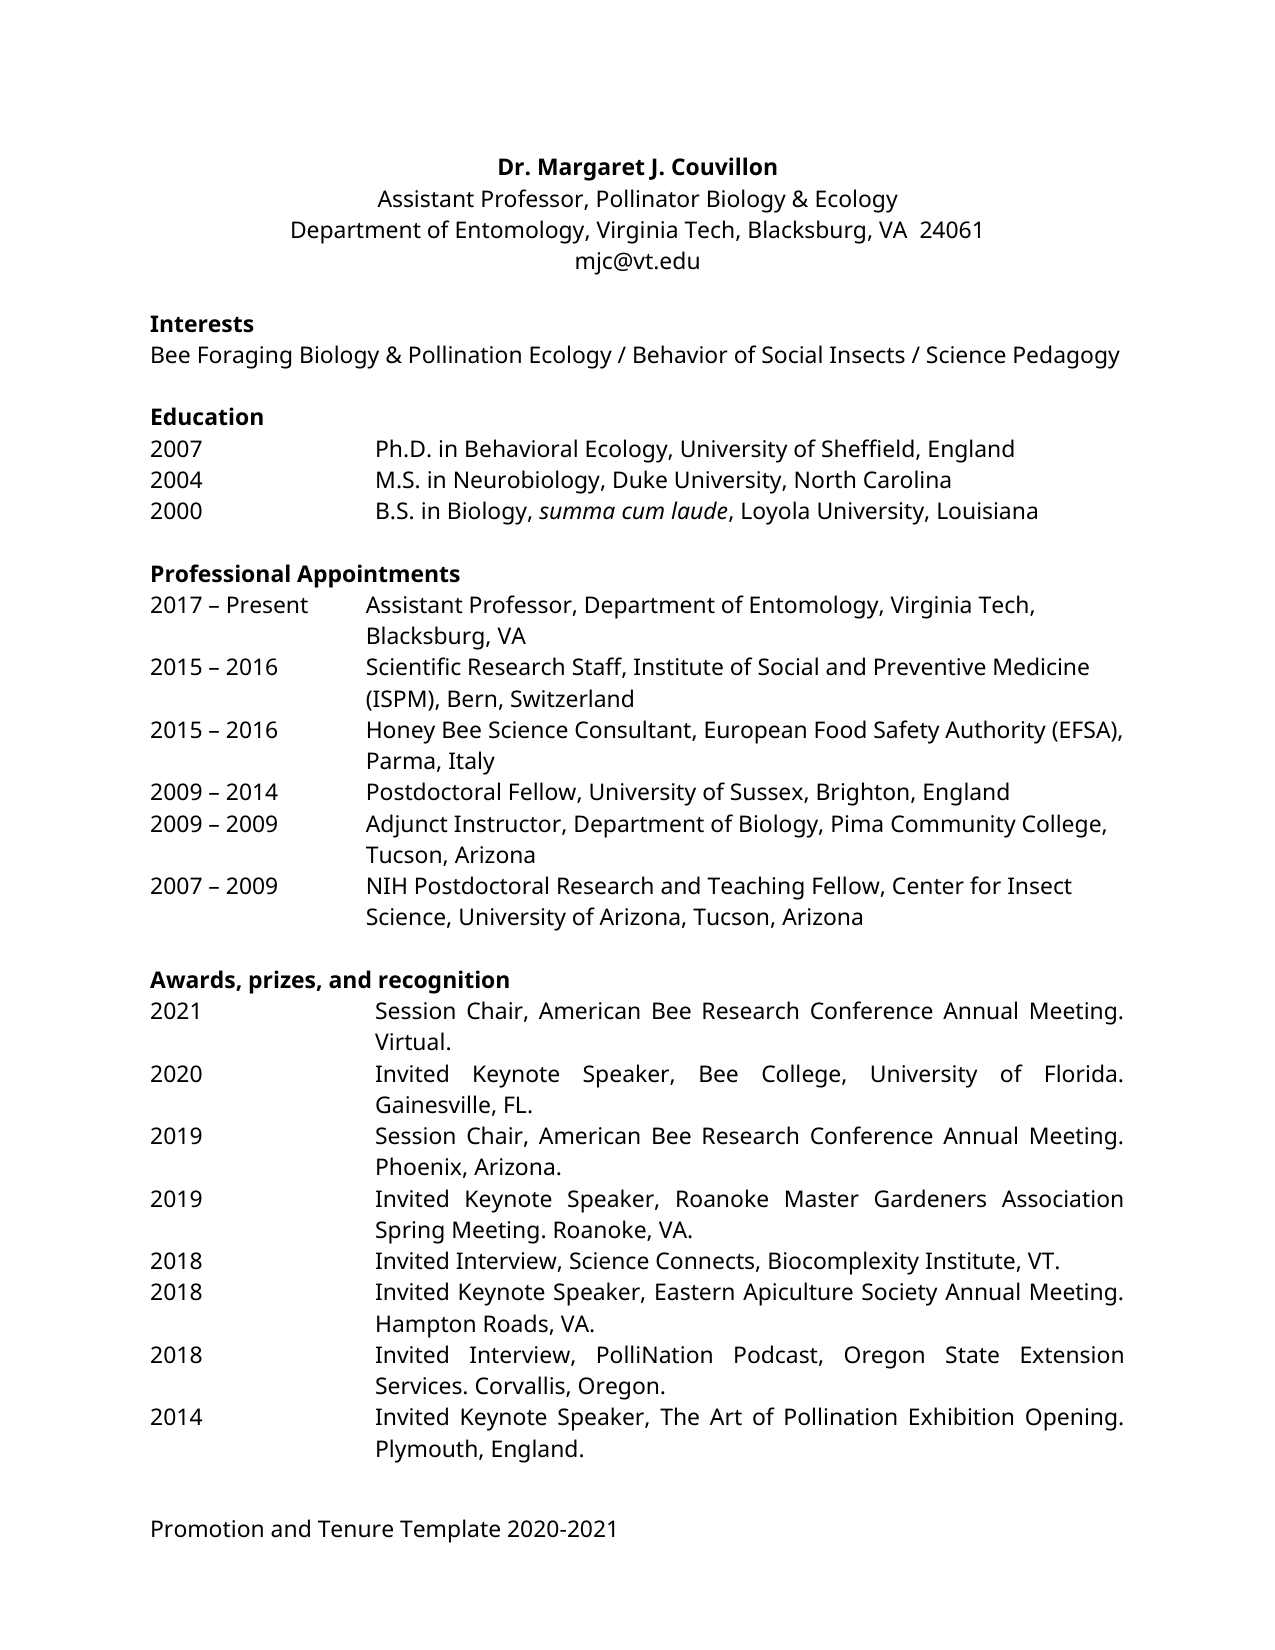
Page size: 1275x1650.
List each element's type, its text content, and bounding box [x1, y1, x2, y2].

text mjc@vt.edu [150, 245, 1125, 276]
text 2019 Invited Keynote Speaker, Roanoke Master Gardeners Association Spring Meeting. Roanoke, VA. [150, 1182, 1125, 1245]
text 2007 Ph.D. in Behavioral Ecology, University of Sheffield, England [150, 432, 1125, 464]
text 2000 B.S. in Biology, summa cum laude, Loyola University, Louisiana [150, 495, 1125, 526]
text 2004 M.S. in Neurobiology, Duke University, North Carolina [150, 464, 1125, 495]
text 2021 Session Chair, American Bee Research Conference Annual Meeting. Virtual. [150, 995, 1125, 1057]
text 2007 – 2009 NIH Postdoctoral Research and Teaching Fellow, Center for Insect Science, University of Arizona, Tucson, Arizona [150, 870, 1125, 932]
text 2018 Invited Interview, Science Connects, Biocomplexity Institute, VT. [150, 1245, 1125, 1276]
text Assistant Professor, Pollinator Biology & Ecology [150, 182, 1125, 214]
text 2015 – 2016 Scientific Research Staff, Institute of Social and Preventive Medicine (ISPM), Bern, Switzerland [150, 651, 1125, 714]
text Department of Entomology, Virginia Tech, Blacksburg, VA 24061 [150, 214, 1125, 245]
text 2020 Invited Keynote Speaker, Bee College, University of Florida. Gainesville, FL. [150, 1057, 1125, 1120]
text Education [150, 401, 1125, 432]
text Bee Foraging Biology & Pollination Ecology / Behavior of Social Insects / Science Pedagogy [150, 339, 1125, 370]
text Interests [150, 307, 1125, 339]
text 2017 – Present Assistant Professor, Department of Entomology, Virginia Tech, Blacksburg, VA [150, 589, 1125, 651]
text 2018 Invited Keynote Speaker, Eastern Apiculture Society Annual Meeting. Hampton Roads, VA. [150, 1276, 1125, 1339]
text 2009 – 2009 Adjunct Instructor, Department of Biology, Pima Community College, Tucson, Arizona [150, 807, 1125, 870]
text 2018 Invited Interview, PolliNation Podcast, Oregon State Extension Services. Corvallis, Oregon. [150, 1339, 1125, 1401]
text Dr. Margaret J. Couvillon [150, 151, 1125, 182]
text 2019 Session Chair, American Bee Research Conference Annual Meeting. Phoenix, Arizona. [150, 1120, 1125, 1182]
text 2014 Invited Keynote Speaker, The Art of Pollination Exhibition Opening. Plymouth, England. [150, 1401, 1125, 1464]
text Professional Appointments [150, 557, 1125, 589]
text 2009 – 2014 Postdoctoral Fellow, University of Sussex, Brighton, England [150, 776, 1125, 807]
text Awards, prizes, and recognition [150, 964, 1125, 995]
text 2015 – 2016 Honey Bee Science Consultant, European Food Safety Authority (EFSA), Parma, Italy [150, 714, 1125, 776]
